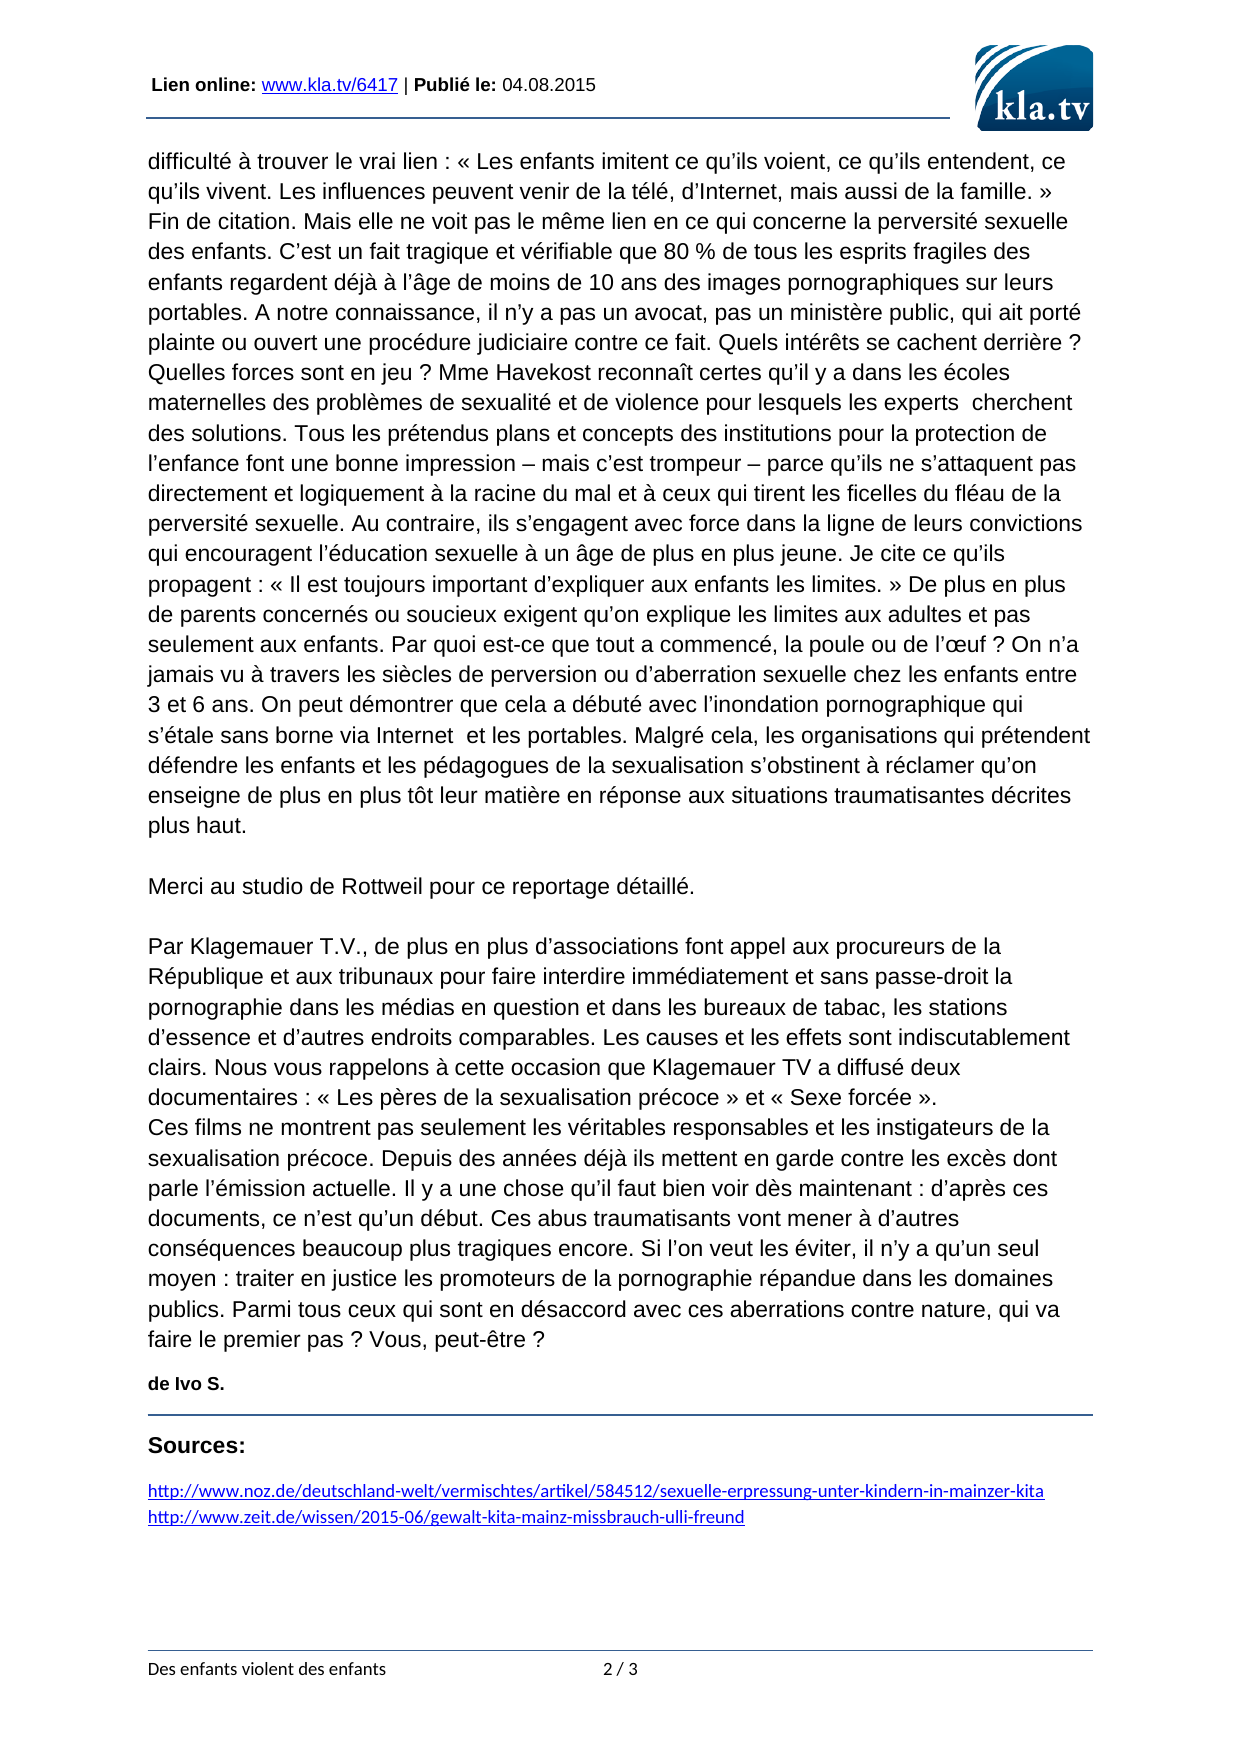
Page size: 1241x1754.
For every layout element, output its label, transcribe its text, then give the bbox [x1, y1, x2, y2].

text Sources: [148, 1416, 1093, 1459]
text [148, 148, 1093, 1352]
text de Ivo S. [148, 1373, 1093, 1394]
text http://www.noz.de/deutschland-welt/vermischtes/artikel/584512/sexuelle-erpressung-unter-kindern-in-mainzer-kita http://www.zeit.de/wissen/2015-06/gewalt-kita-mainz-missbrauch-ulli-freund [148, 1479, 1093, 1528]
